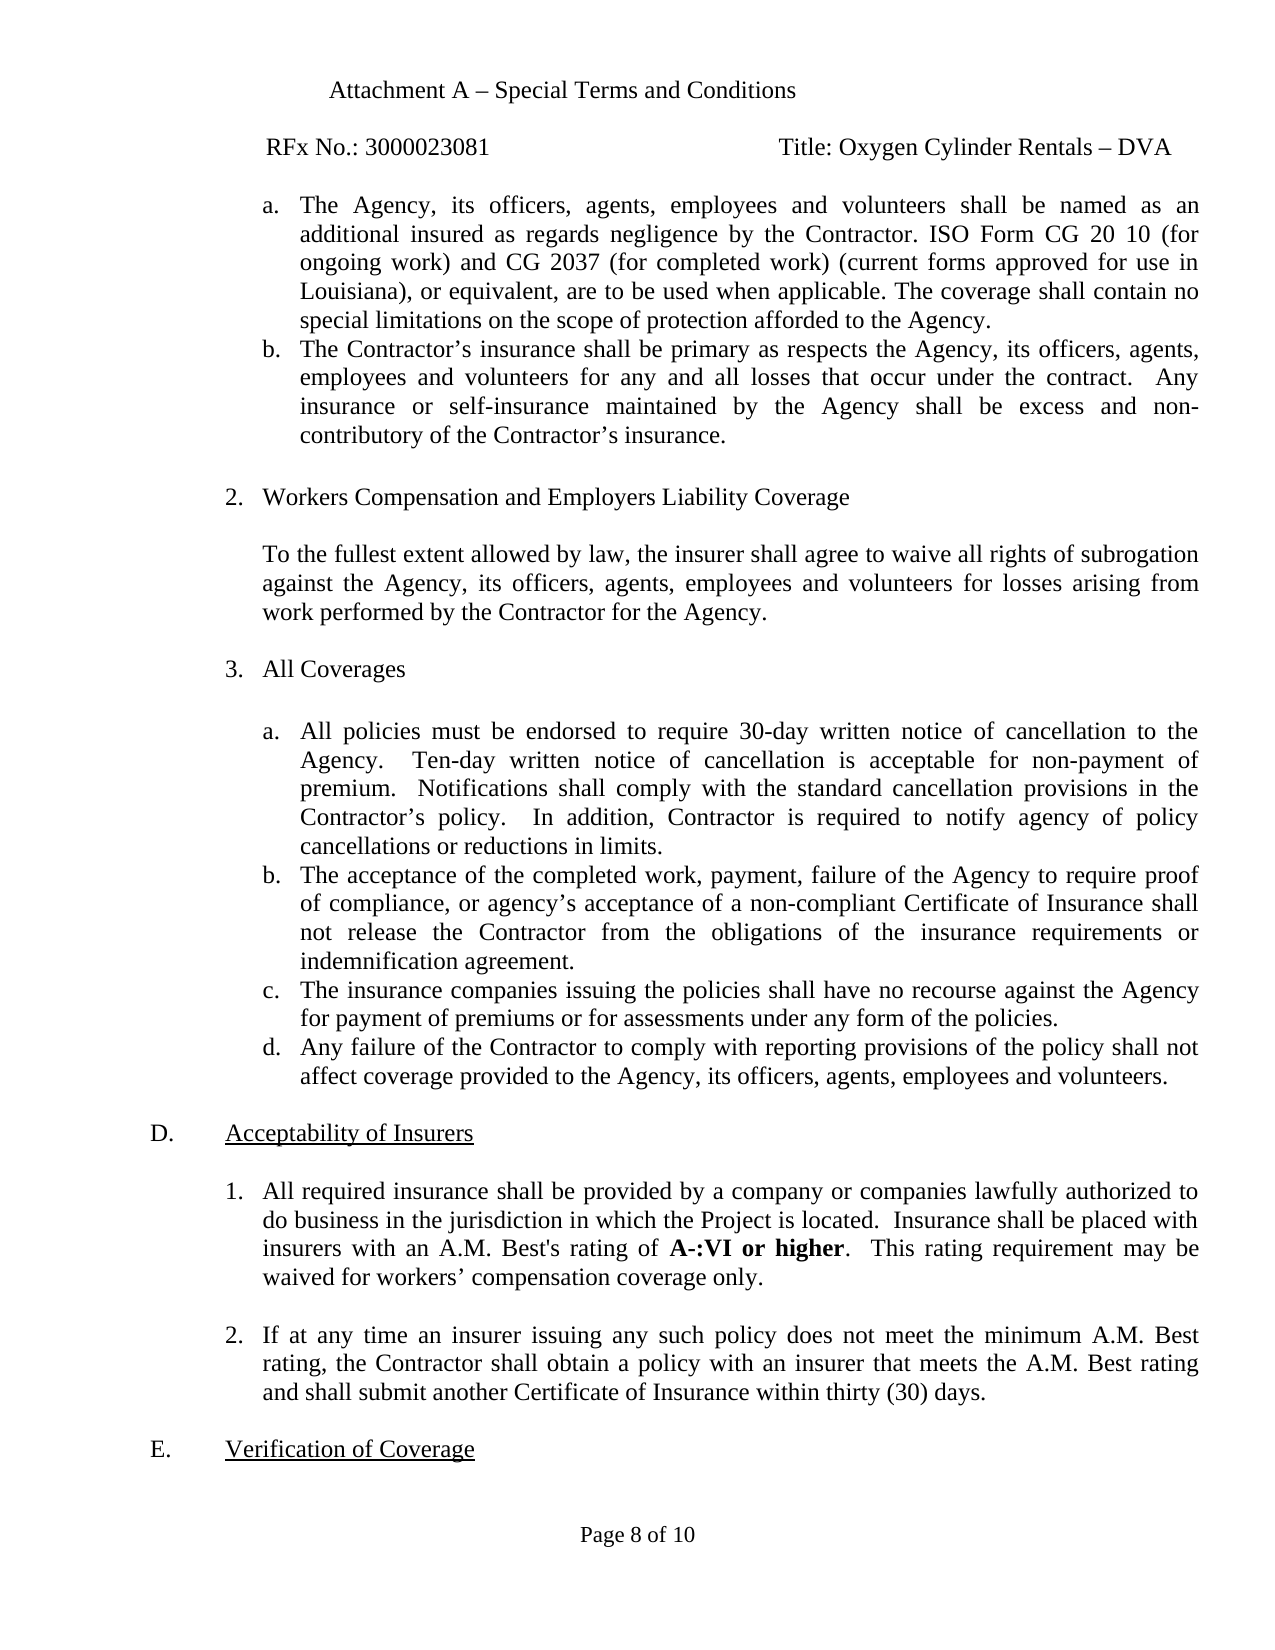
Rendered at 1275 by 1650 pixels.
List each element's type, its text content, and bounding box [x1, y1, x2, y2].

list The Contractor’s insurance shall be primary as respects the Agency, its officers, agents, employees and volunteers for any and all losses that occur under the contract. Any insurance or self-insurance maintained by the Agency shall be excess and non-contributory of the Contractor’s insurance. [262, 334, 1200, 449]
text E. Verification of Coverage [84, 1434, 1200, 1463]
list If at any time an insurer issuing any such policy does not meet the minimum A.M. Best rating, the Contractor shall obtain a policy with an insurer that meets the A.M. Best rating and shall submit another Certificate of Insurance within thirty (30) days. [225, 1320, 1200, 1406]
list The insurance companies issuing the policies shall have no recourse against the Agency for payment of premiums or for assessments under any form of the policies. [262, 975, 1200, 1032]
text To the fullest extent allowed by law, the insurer shall agree to waive all rights of subrogation against the Agency, its officers, agents, employees and volunteers for losses arising from work performed by the Contractor for the Agency. [262, 539, 1200, 626]
list All policies must be endorsed to require 30-day written notice of cancellation to the Agency. Ten-day written notice of cancellation is acceptable for non-payment of premium. Notifications shall comply with the standard cancellation provisions in the Contractor’s policy. In addition, Contractor is required to notify agency of policy cancellations or reductions in limits. [262, 716, 1200, 860]
list Workers Compensation and Employers Liability Coverage [225, 482, 1200, 511]
text D. Acceptability of Insurers [75, 1118, 1200, 1147]
list The acceptance of the completed work, payment, failure of the Agency to require proof of compliance, or agency’s acceptance of a non-compliant Certificate of Insurance shall not release the Contractor from the obligations of the insurance requirements or indemnification agreement. [262, 860, 1200, 975]
list The Agency, its officers, agents, employees and volunteers shall be named as an additional insured as regards negligence by the Contractor. ISO Form CG 20 10 (for ongoing work) and CG 2037 (for completed work) (current forms approved for use in Louisiana), or equivalent, are to be used when applicable. The coverage shall contain no special limitations on the scope of protection afforded to the Agency. [262, 190, 1200, 334]
list All required insurance shall be provided by a company or companies lawfully authorized to do business in the jurisdiction in which the Project is located. Insurance shall be placed with insurers with an A.M. Best's rating of A-:VI or higher. This rating requirement may be waived for workers’ compensation coverage only. [225, 1176, 1200, 1291]
list All Coverages [225, 654, 1200, 683]
list Any failure of the Contractor to comply with reporting provisions of the policy shall not affect coverage provided to the Agency, its officers, agents, employees and volunteers. [262, 1032, 1200, 1090]
